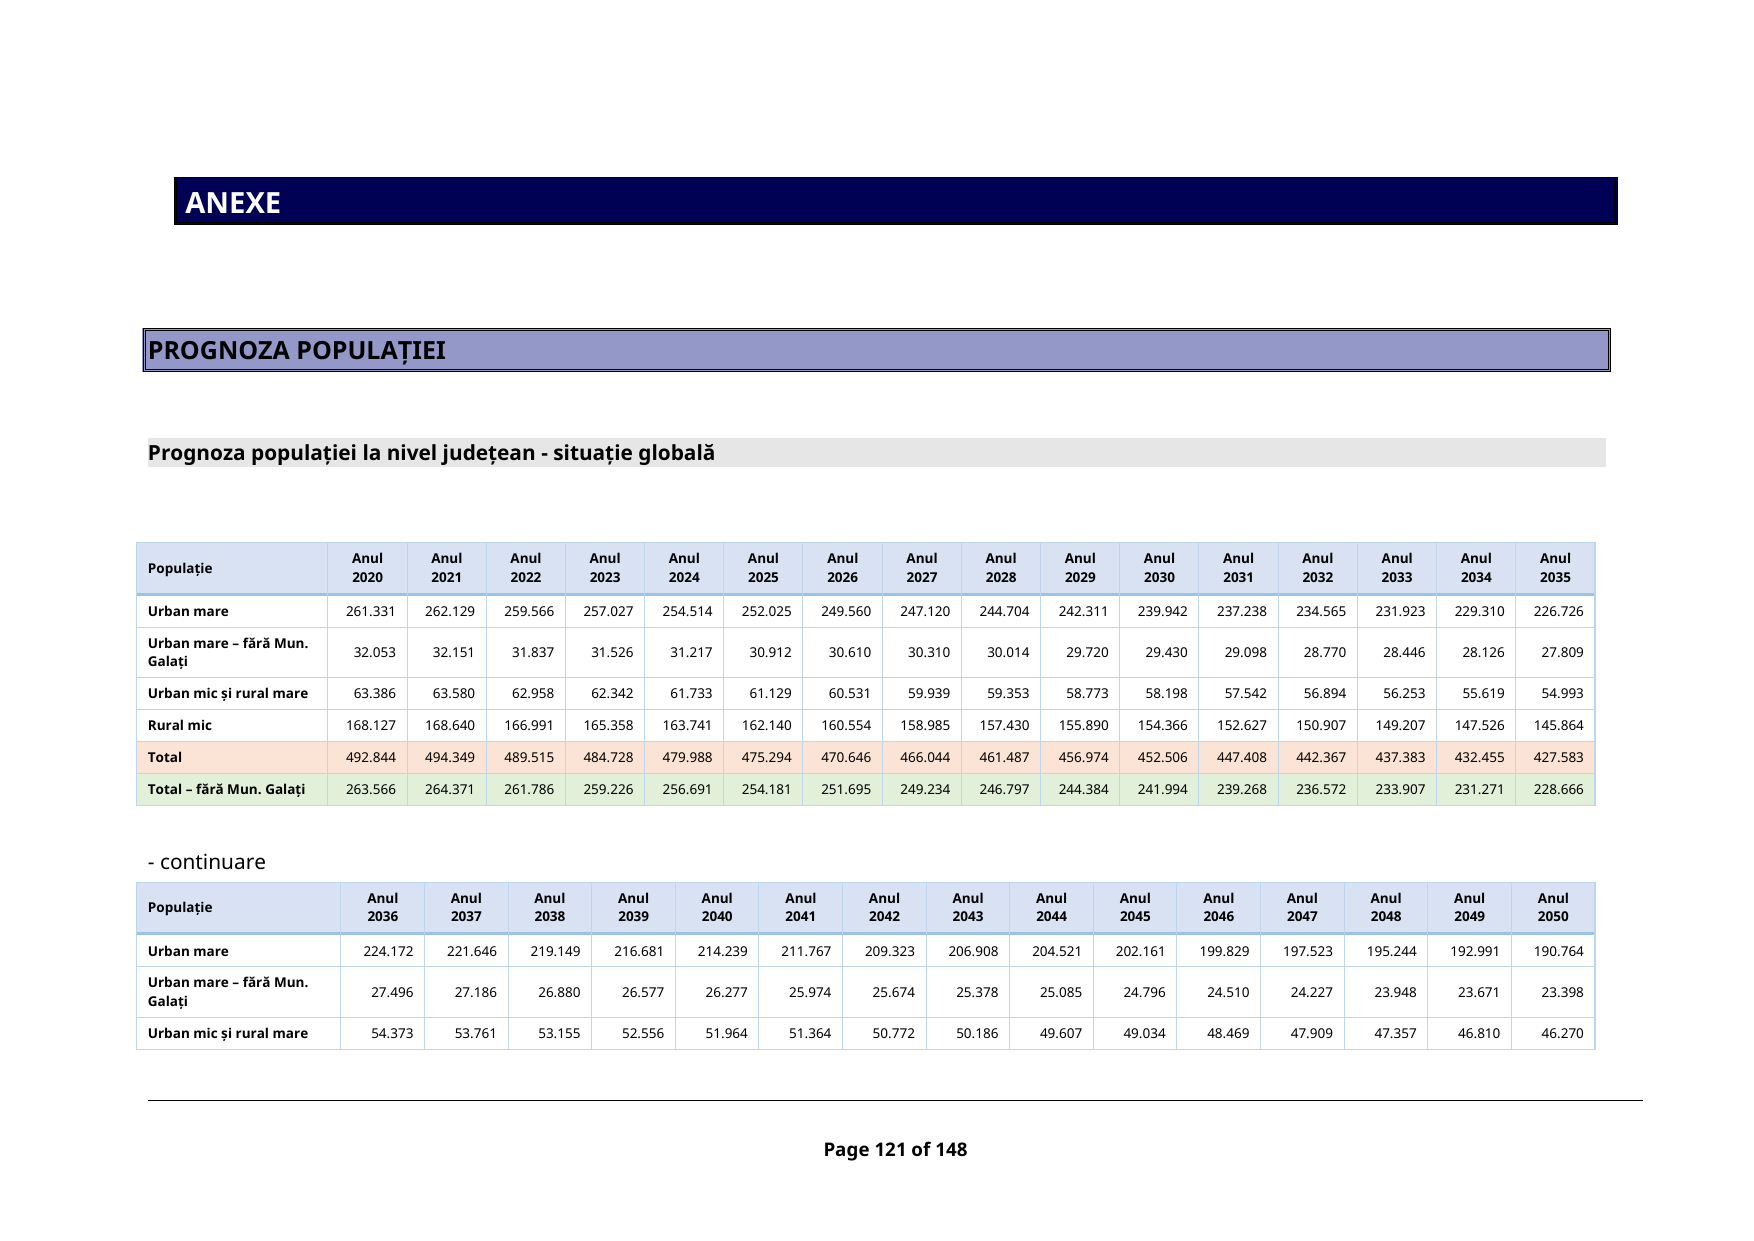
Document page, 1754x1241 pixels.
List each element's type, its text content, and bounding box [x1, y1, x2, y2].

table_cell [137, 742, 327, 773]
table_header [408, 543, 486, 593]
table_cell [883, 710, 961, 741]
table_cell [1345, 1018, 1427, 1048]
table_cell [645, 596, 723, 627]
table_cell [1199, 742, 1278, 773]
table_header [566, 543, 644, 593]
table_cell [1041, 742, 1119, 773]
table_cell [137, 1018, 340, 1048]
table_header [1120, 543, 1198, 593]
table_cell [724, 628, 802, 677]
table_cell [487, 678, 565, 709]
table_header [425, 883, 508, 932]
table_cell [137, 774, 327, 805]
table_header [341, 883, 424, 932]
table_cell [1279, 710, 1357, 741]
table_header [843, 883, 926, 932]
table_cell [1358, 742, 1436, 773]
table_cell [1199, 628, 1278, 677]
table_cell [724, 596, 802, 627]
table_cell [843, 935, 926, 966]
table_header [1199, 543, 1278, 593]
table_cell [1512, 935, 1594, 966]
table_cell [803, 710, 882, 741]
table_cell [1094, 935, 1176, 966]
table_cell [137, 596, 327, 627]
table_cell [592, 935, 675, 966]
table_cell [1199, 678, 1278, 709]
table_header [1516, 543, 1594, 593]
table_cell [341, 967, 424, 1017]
subtitle Anexe [177, 180, 1614, 222]
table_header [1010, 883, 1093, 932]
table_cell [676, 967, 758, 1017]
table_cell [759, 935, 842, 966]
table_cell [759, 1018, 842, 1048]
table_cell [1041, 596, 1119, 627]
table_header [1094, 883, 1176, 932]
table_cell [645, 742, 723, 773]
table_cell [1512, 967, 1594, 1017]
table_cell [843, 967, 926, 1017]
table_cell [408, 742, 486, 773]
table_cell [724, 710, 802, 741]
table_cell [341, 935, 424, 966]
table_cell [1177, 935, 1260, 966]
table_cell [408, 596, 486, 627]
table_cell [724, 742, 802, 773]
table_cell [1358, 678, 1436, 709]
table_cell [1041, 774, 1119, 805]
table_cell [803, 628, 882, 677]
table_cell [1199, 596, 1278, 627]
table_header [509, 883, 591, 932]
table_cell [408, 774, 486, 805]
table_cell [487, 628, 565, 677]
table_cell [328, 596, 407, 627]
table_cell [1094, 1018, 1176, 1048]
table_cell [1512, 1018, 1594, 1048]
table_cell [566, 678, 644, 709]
text Prognoza populației la nivel județean - situație globală [148, 438, 1606, 467]
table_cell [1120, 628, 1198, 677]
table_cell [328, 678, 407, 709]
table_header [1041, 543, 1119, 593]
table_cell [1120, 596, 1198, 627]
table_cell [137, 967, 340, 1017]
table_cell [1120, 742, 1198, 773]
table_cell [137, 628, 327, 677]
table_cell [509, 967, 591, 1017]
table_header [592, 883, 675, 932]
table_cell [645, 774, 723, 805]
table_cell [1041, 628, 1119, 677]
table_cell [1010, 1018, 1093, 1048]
subtitle Prognoza populației [146, 331, 1608, 369]
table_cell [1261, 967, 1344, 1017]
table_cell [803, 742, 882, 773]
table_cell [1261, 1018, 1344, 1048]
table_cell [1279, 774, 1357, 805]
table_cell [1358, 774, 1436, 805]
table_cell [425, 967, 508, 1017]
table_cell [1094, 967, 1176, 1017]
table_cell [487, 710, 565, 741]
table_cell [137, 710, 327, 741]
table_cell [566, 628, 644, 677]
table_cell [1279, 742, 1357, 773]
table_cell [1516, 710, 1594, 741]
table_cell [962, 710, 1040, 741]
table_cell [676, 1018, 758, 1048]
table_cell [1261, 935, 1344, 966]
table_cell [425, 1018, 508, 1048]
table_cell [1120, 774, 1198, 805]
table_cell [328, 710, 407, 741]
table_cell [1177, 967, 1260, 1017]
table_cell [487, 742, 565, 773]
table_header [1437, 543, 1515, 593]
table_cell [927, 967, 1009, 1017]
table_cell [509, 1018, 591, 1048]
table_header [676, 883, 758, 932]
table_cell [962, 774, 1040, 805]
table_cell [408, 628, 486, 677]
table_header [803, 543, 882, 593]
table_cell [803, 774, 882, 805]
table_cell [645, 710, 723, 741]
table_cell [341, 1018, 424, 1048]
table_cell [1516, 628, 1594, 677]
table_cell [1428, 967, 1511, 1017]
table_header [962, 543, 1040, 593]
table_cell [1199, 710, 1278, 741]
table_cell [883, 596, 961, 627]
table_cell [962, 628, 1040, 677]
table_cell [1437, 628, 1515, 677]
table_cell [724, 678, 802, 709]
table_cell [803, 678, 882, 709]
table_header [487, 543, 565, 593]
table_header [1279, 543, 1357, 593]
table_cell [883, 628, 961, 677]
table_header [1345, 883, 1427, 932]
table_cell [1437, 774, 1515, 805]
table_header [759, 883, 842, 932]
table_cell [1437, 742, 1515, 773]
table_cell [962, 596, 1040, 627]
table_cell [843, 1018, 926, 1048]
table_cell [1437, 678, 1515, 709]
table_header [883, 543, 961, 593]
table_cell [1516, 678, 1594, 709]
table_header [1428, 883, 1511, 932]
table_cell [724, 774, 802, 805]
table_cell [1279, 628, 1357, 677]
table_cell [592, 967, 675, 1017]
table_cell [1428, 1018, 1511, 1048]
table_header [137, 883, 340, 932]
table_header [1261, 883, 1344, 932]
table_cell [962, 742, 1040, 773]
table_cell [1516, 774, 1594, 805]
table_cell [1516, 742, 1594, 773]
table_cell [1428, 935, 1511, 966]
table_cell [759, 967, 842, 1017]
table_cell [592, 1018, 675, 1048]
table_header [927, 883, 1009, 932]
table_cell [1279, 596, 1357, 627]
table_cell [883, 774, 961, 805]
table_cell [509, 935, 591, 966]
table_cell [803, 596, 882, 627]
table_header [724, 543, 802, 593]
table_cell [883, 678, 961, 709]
text - continuare [148, 847, 1606, 875]
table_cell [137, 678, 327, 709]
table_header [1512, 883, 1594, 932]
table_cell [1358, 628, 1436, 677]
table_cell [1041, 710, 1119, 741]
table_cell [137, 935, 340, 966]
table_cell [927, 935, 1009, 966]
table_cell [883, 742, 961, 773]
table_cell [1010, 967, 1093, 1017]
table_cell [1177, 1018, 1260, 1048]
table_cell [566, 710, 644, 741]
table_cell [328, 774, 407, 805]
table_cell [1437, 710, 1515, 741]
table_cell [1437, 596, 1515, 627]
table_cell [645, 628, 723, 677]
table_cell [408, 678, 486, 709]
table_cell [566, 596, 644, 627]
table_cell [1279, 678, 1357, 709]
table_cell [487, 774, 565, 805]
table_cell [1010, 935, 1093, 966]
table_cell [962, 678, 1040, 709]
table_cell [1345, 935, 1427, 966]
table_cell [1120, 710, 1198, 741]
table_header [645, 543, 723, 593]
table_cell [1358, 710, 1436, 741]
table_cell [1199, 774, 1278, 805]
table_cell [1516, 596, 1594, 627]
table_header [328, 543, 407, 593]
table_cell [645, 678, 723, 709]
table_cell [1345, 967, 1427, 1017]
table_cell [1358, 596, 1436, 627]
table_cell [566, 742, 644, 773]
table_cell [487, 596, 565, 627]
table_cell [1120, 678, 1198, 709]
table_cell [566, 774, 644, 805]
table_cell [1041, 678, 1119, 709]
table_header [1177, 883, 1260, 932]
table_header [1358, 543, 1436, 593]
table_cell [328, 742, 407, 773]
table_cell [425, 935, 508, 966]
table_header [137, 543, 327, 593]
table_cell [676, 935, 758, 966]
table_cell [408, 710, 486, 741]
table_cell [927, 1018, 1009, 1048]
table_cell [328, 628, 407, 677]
